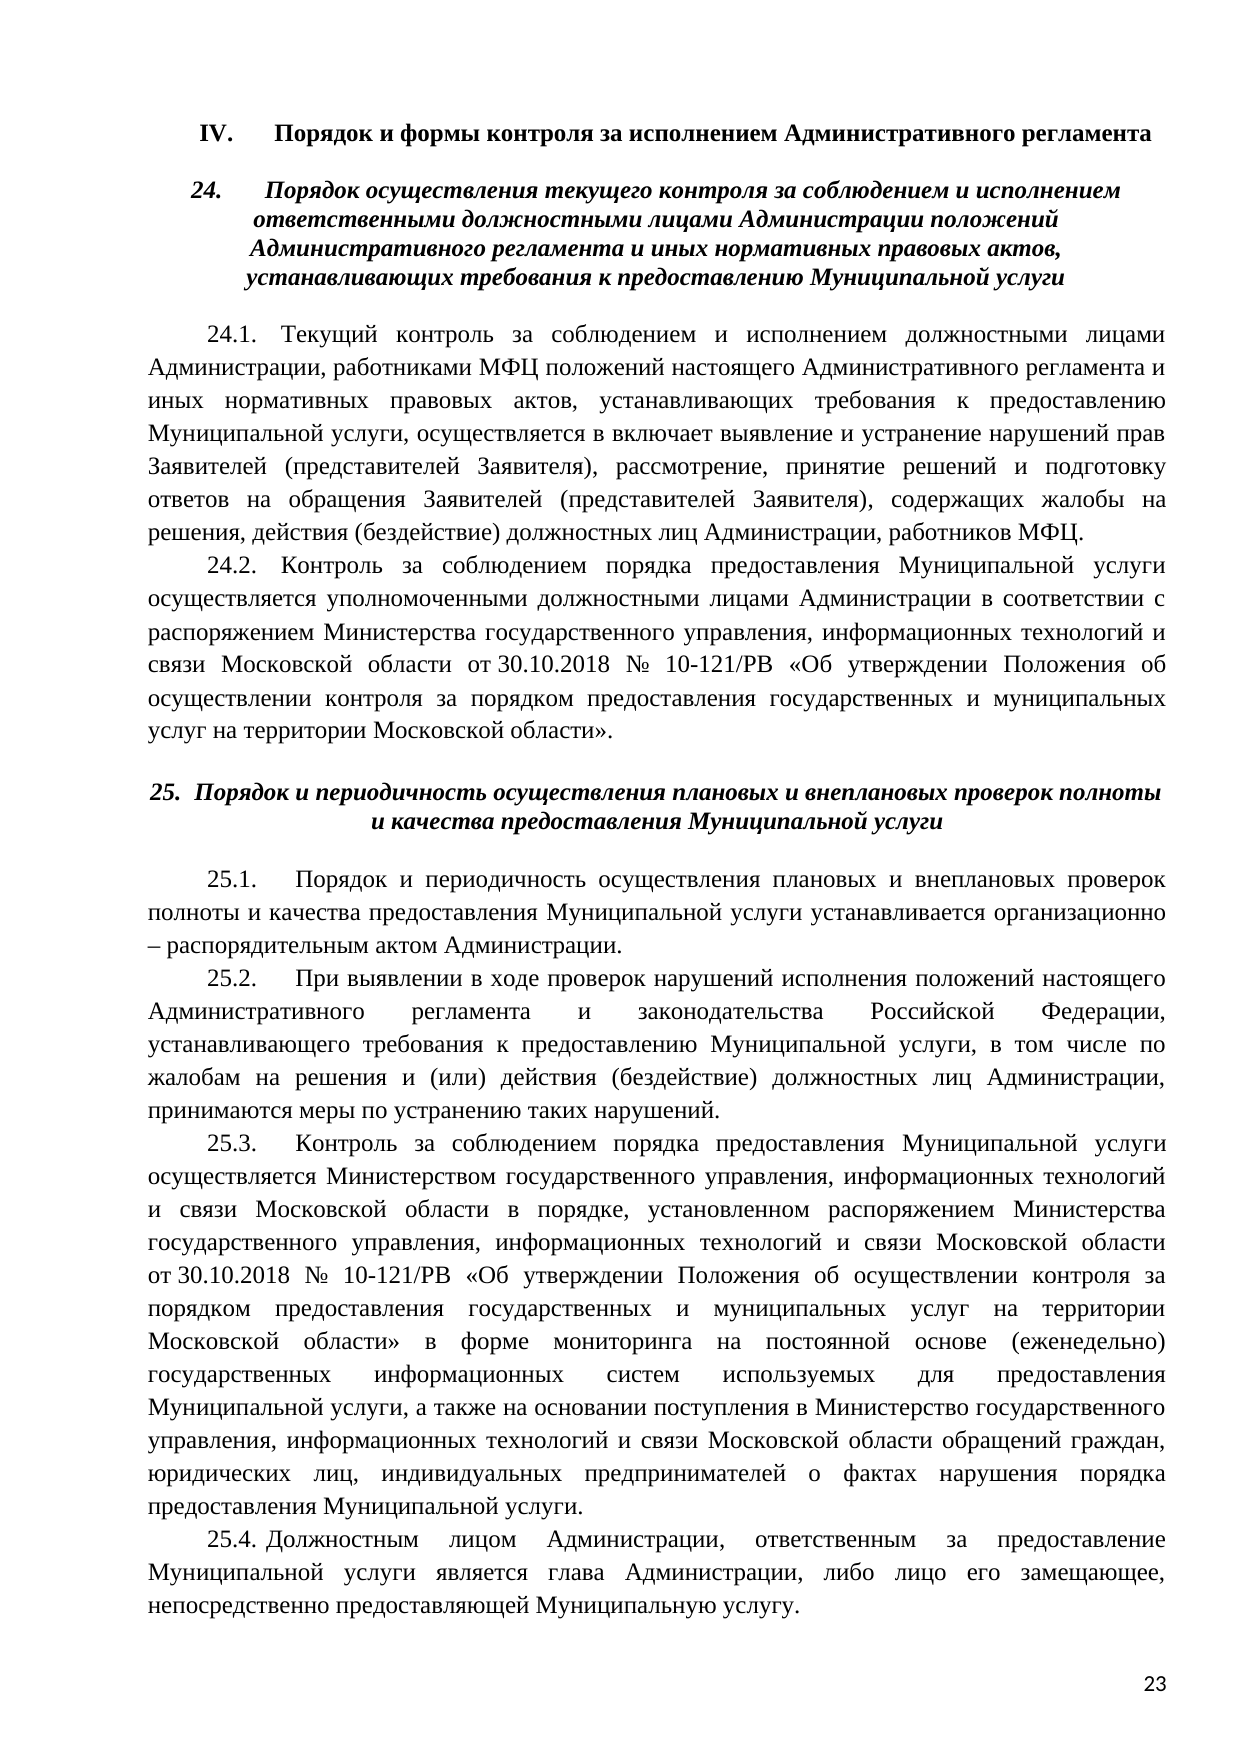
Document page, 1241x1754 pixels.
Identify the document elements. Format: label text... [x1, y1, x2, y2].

list Порядок и периодичность осуществления плановых и внеплановых проверок полноты и качества предоставления Муниципальной услуги [148, 777, 1167, 835]
list Контроль за соблюдением порядка предоставления Муниципальной услуги осуществляется Министерством государственного управления, информационных технологий и связи Московской области в порядке, установленном распоряжением Министерства государственного управления, информационных технологий и связи Московской области от 30.10.2018 № 10-121/РВ «Об утверждении Положения об осуществлении контроля за порядком предоставления государственных и муниципальных услуг на территории Московской области» в форме мониторинга на постоянной основе (еженедельно) государственных информационных систем используемых для предоставления Муниципальной услуги, а также на основании поступления в Министерство государственного управления, информационных технологий и связи Московской области обращений граждан, юридических лиц, индивидуальных предпринимателей о фактах нарушения порядка предоставления Муниципальной услуги. [148, 1128, 1167, 1520]
list Порядок и формы контроля за исполнением Административного регламента [185, 118, 1167, 147]
list Порядок и периодичность осуществления плановых и внеплановых проверок полноты и качества предоставления Муниципальной услуги устанавливается организационно – распорядительным актом Администрации. [148, 864, 1167, 958]
list Текущий контроль за соблюдением и исполнением должностными лицами Администрации, работниками МФЦ положений настоящего Административного регламента и иных нормативных правовых актов, устанавливающих требования к предоставлению Муниципальной услуги, осуществляется в включает выявление и устранение нарушений прав Заявителей (представителей Заявителя), рассмотрение, принятие решений и подготовку ответов на обращения Заявителей (представителей Заявителя), содержащих жалобы на решения, действия (бездействие) должностных лиц Администрации, работников МФЦ. [148, 319, 1167, 546]
list Контроль за соблюдением порядка предоставления Муниципальной услуги осуществляется уполномоченными должностными лицами Администрации в соответствии с распоряжением Министерства государственного управления, информационных технологий и связи Московской области от 30.10.2018 № 10-121/РВ «Об утверждении Положения об осуществлении контроля за порядком предоставления государственных и муниципальных услуг на территории Московской области». [148, 551, 1167, 744]
list Порядок осуществления текущего контроля за соблюдением и исполнением ответственными должностными лицами Администрации положений Административного регламента и иных нормативных правовых актов, устанавливающих требования к предоставлению Муниципальной услуги [148, 176, 1167, 291]
list При выявлении в ходе проверок нарушений исполнения положений настоящего Административного регламента и законодательства Российской Федерации, устанавливающего требования к предоставлению Муниципальной услуги, в том числе по жалобам на решения и (или) действия (бездействие) должностных лиц Администрации, принимаются меры по устранению таких нарушений. [148, 963, 1167, 1123]
list Должностным лицом Администрации, ответственным за предоставление Муниципальной услуги является глава Администрации, либо лицо его замещающее, непосредственно предоставляющей Муниципальную услугу. [148, 1524, 1167, 1619]
